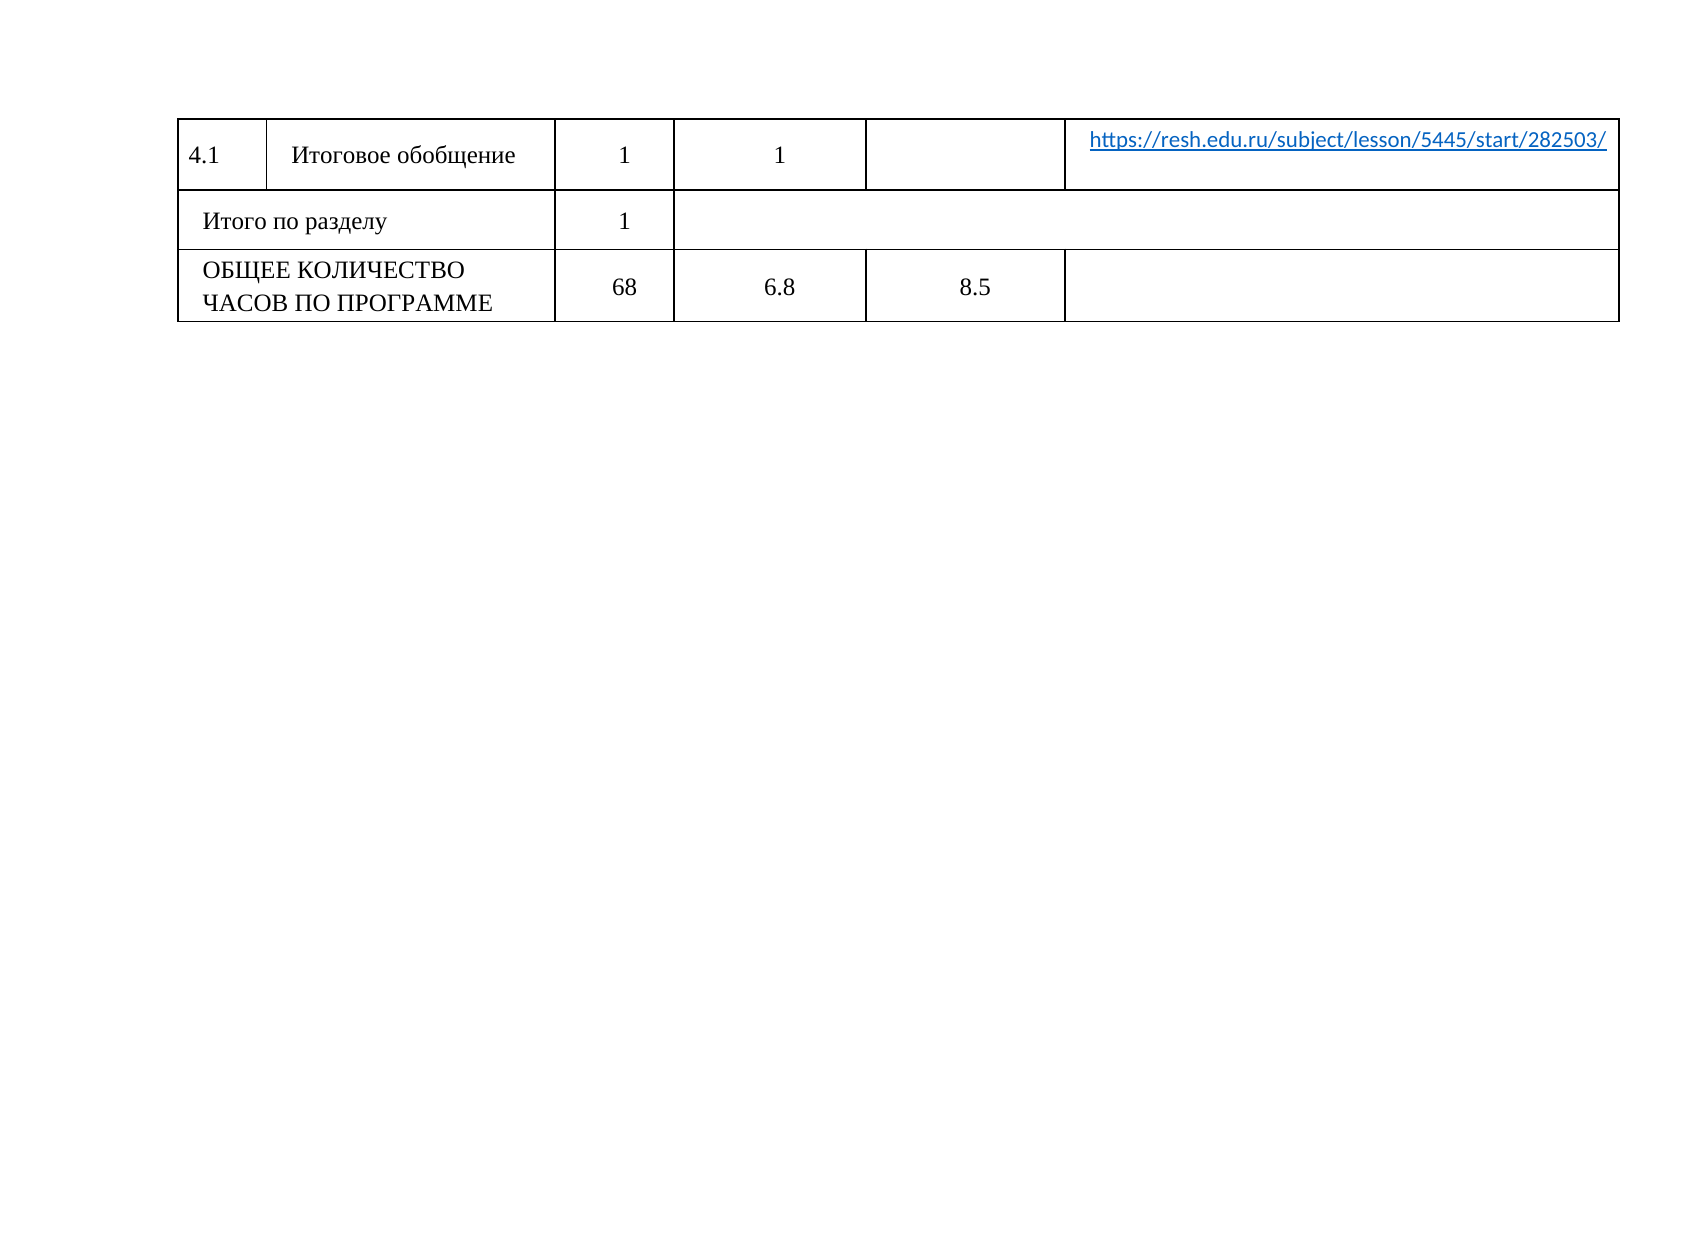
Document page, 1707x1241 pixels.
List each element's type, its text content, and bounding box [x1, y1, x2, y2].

table_cell [867, 120, 1064, 189]
table_cell 1 [556, 191, 673, 248]
table_cell 6.8 [675, 250, 865, 321]
table_cell 1 [675, 120, 865, 189]
table_cell [1066, 250, 1618, 321]
table_cell Итого по разделу [179, 191, 554, 248]
table_cell 1 [556, 120, 673, 189]
table_cell Итоговое обобщение [267, 120, 554, 189]
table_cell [1066, 120, 1618, 189]
table_cell ОБЩЕЕ КОЛИЧЕСТВО ЧАСОВ ПО ПРОГРАММЕ [179, 250, 554, 321]
table_cell 68 [556, 250, 673, 321]
table_cell [675, 191, 1618, 248]
table_cell 8.5 [867, 250, 1064, 321]
table_cell 4.1 [179, 120, 266, 189]
